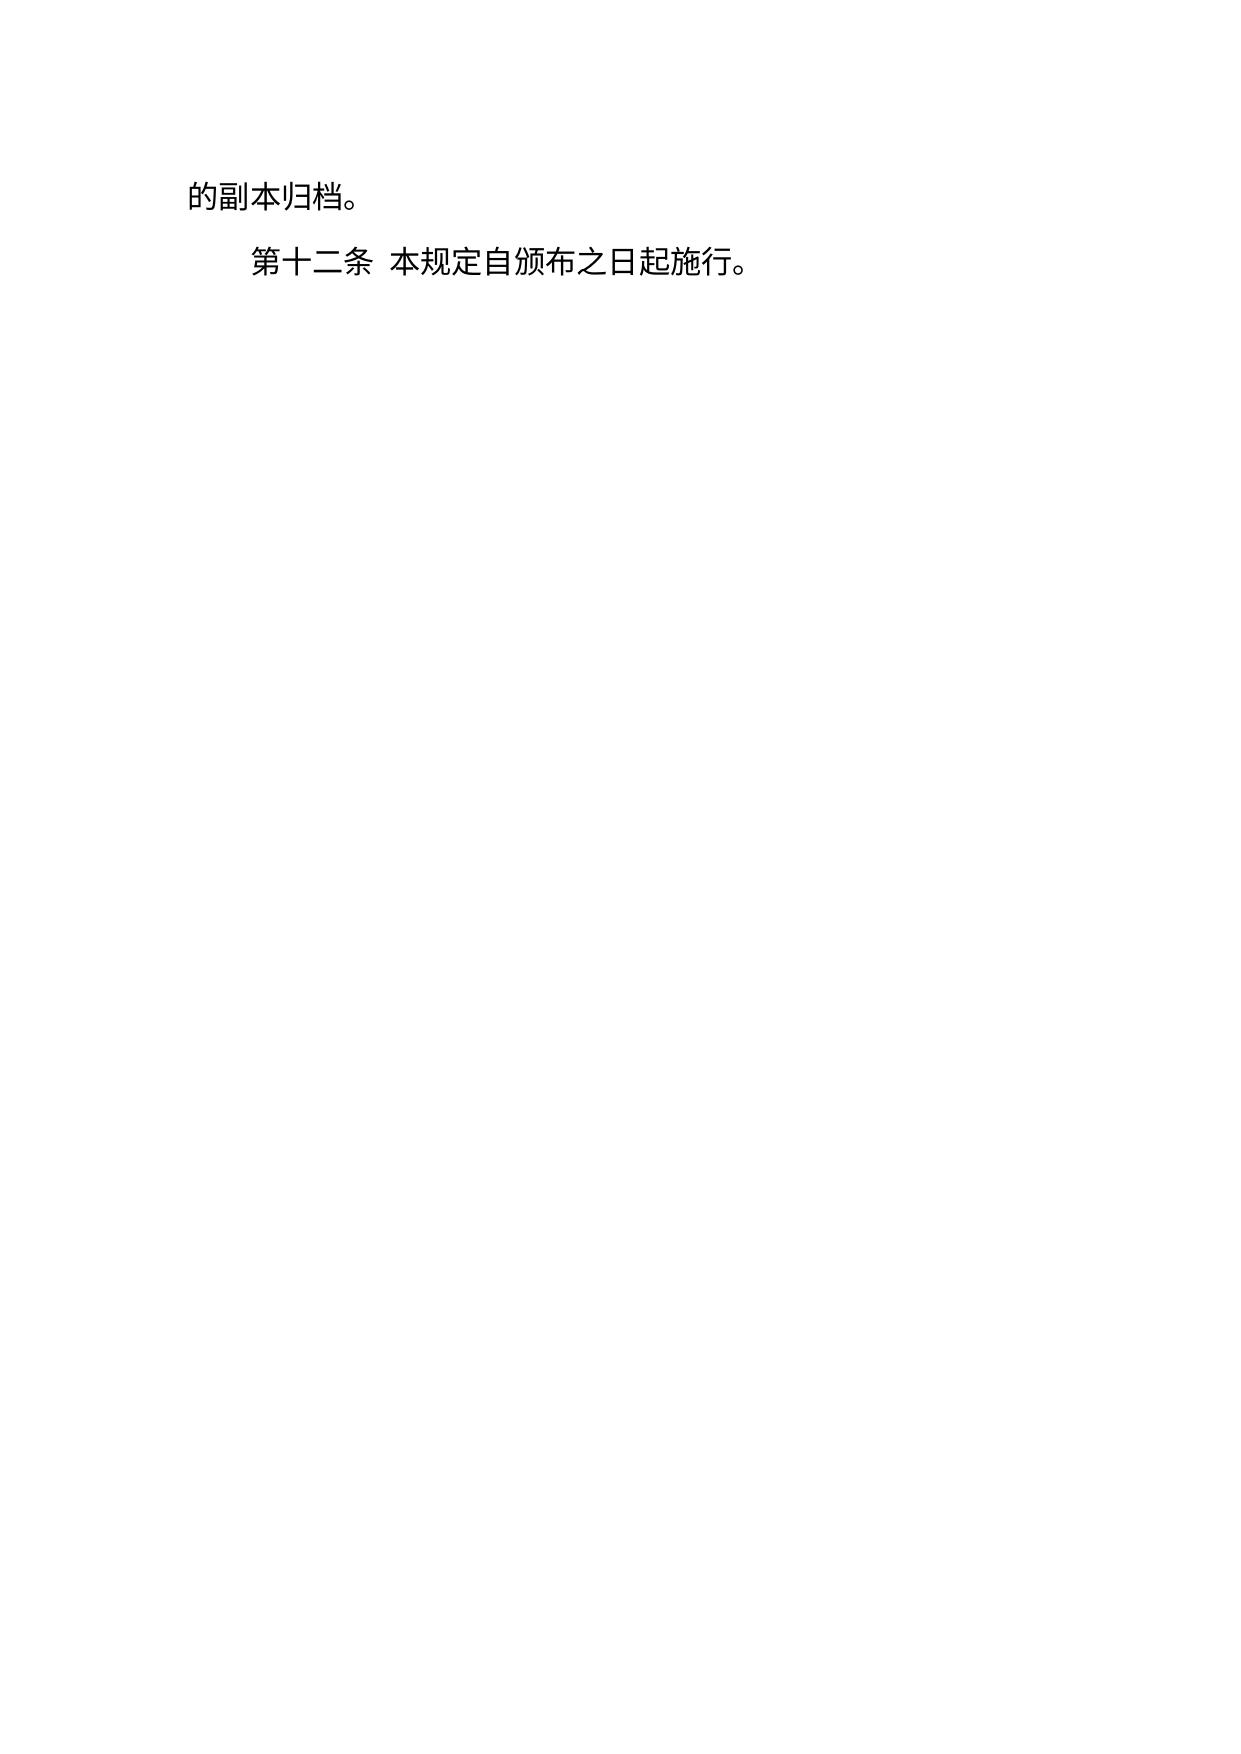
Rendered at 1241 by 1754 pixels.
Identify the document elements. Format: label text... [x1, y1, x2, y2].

text 第十二条 本规定自颁布之日起施行。 [187, 227, 1053, 292]
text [187, 162, 1053, 227]
